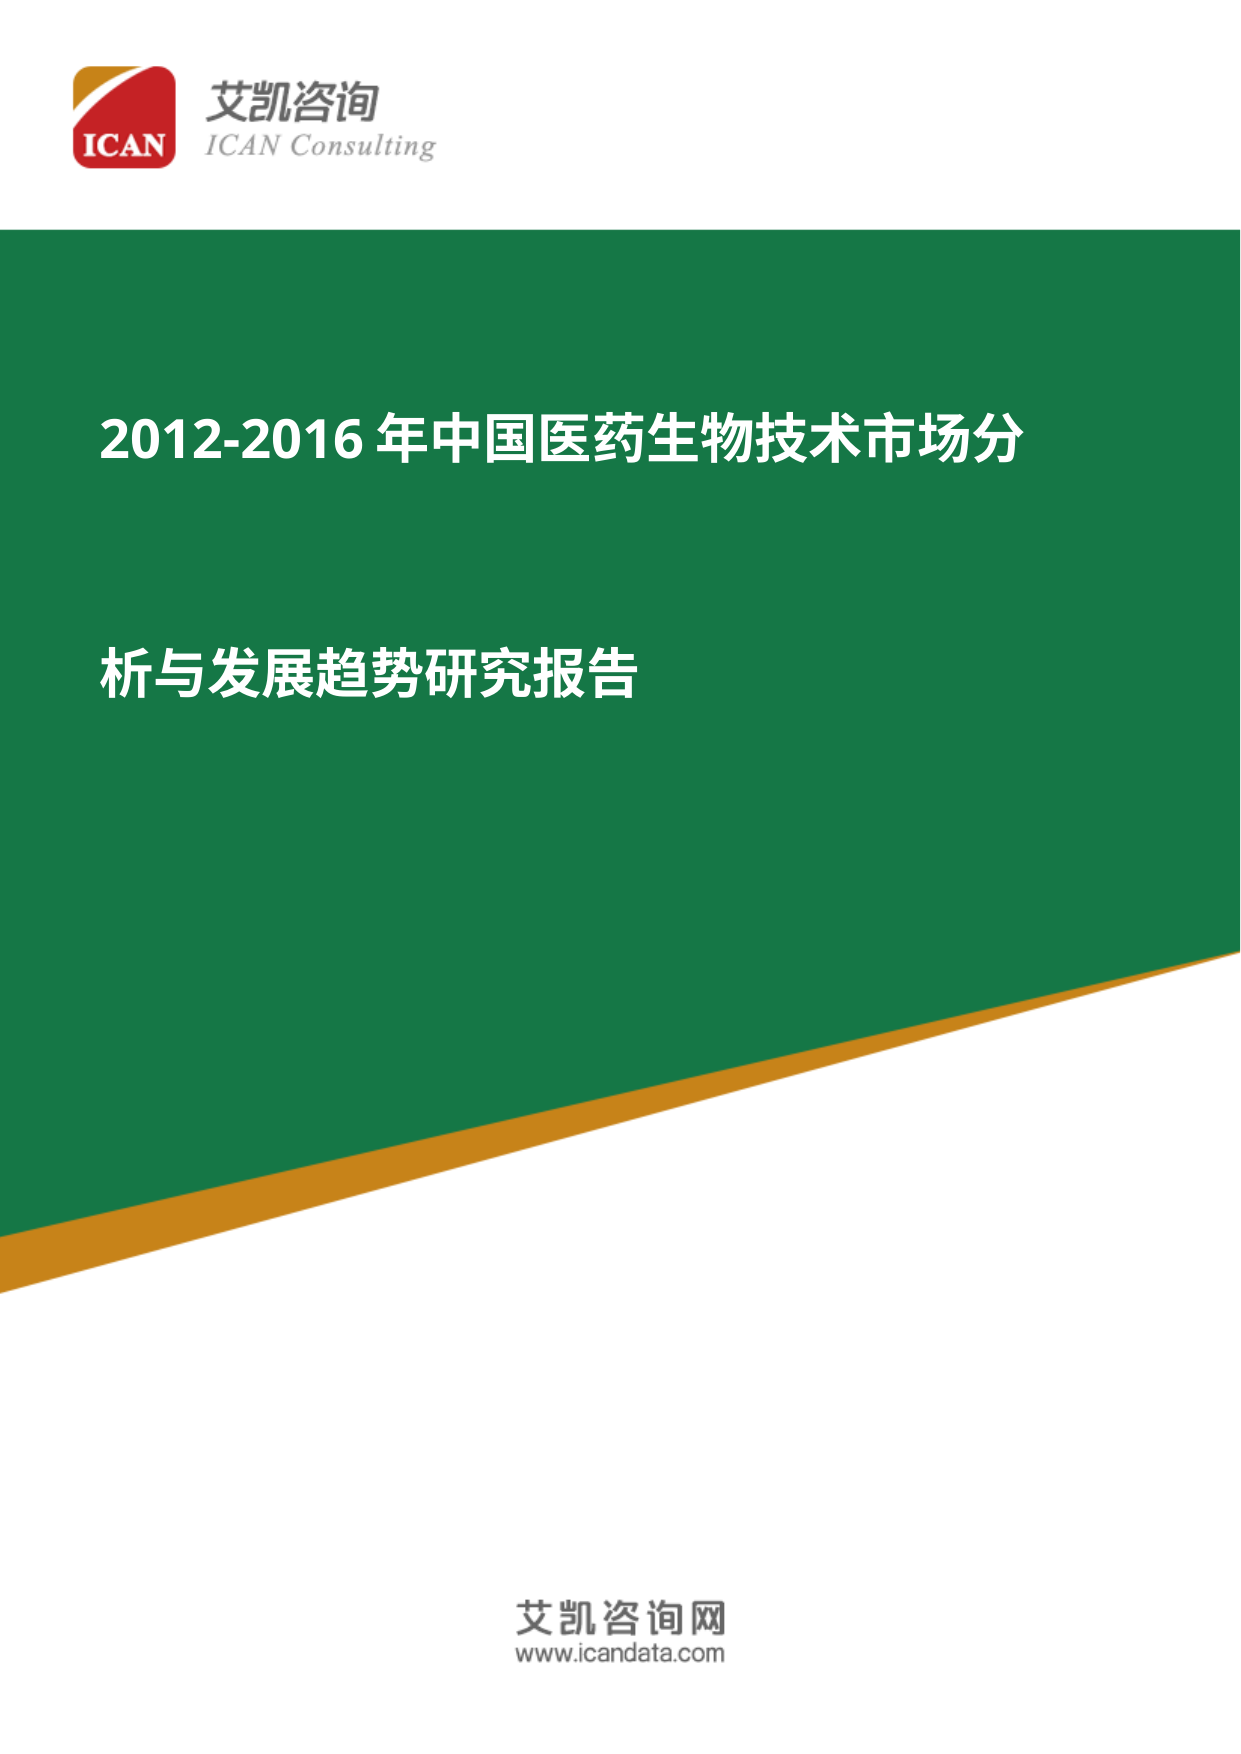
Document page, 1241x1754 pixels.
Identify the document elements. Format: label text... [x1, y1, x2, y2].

picture [0, 5, 1241, 1754]
subtitle 2012-2016年中国医药生物技术市场分析与发展趋势研究报告 [99, 386, 1053, 718]
